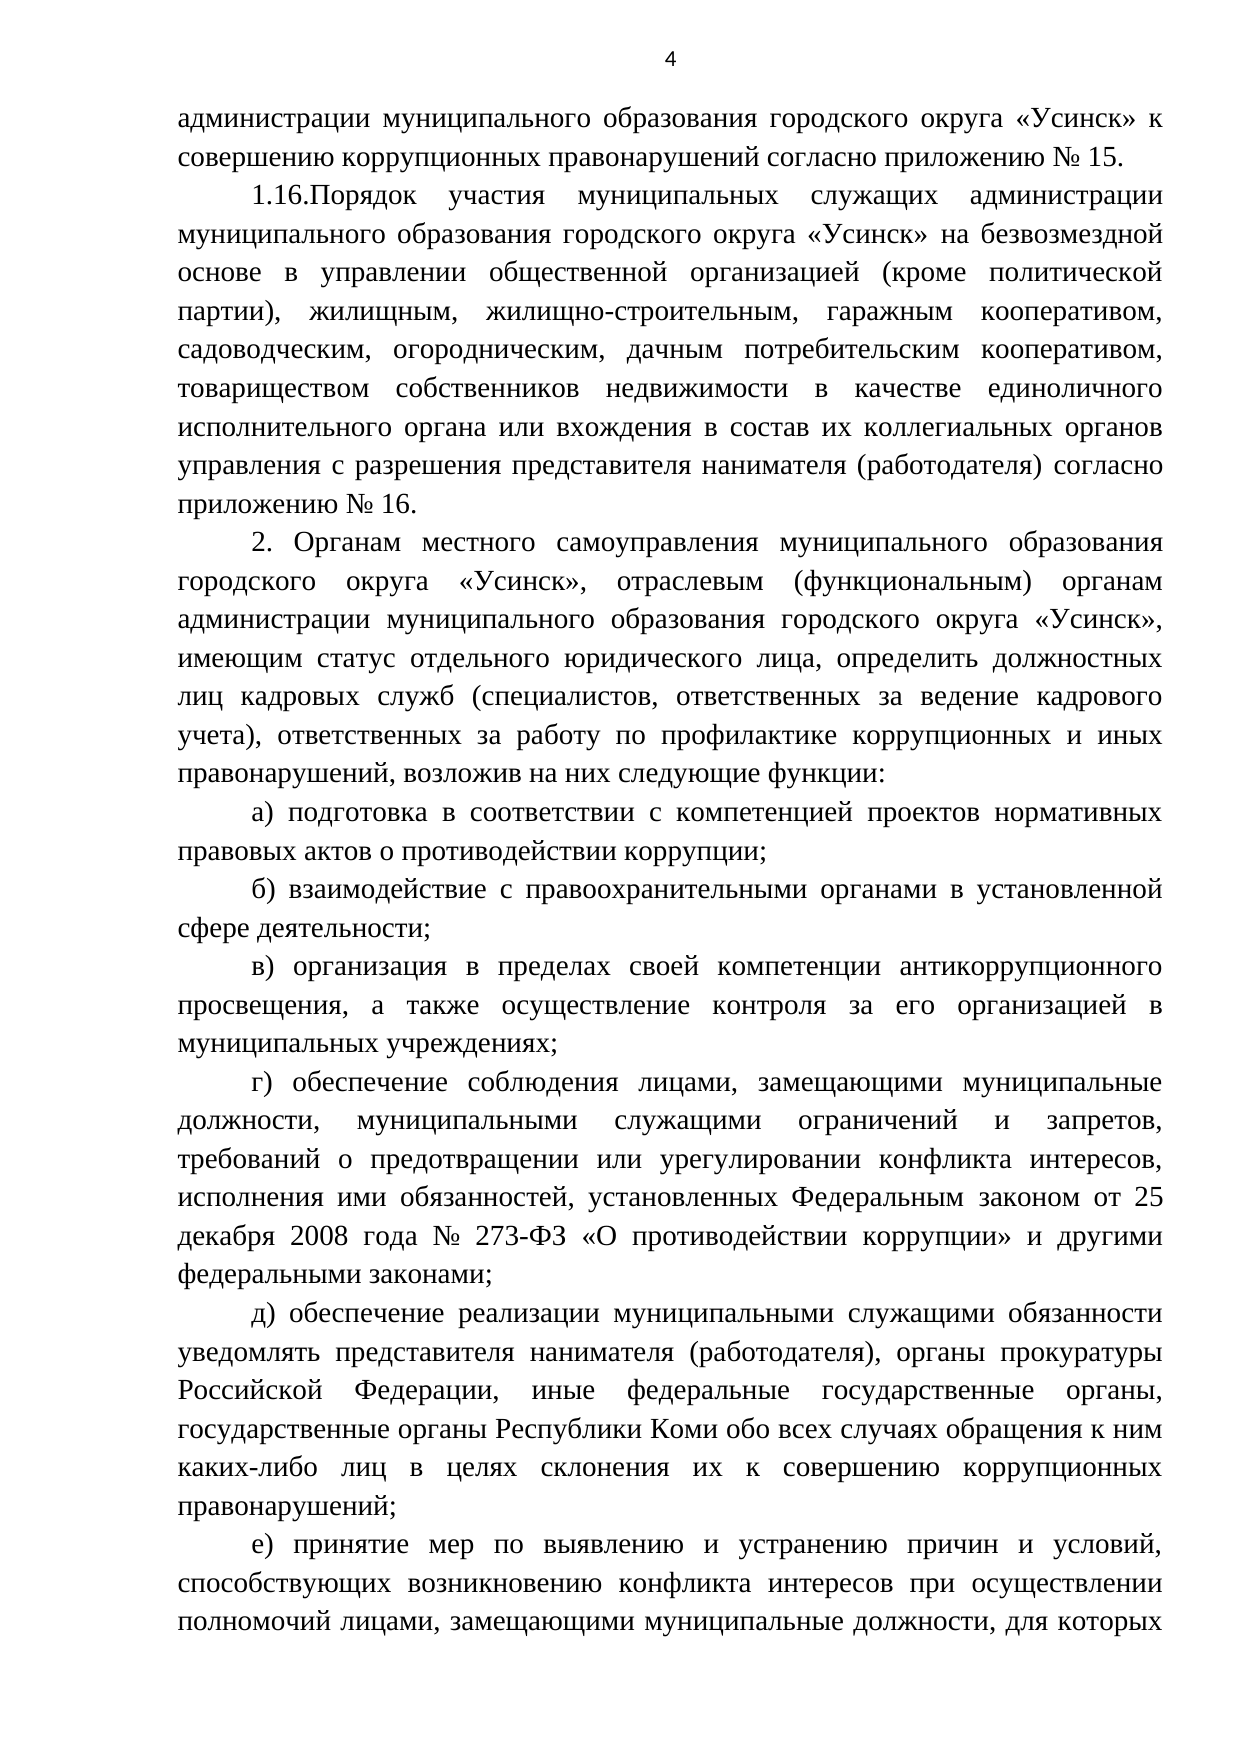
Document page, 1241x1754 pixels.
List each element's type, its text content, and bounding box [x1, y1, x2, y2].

text г) обеспечение соблюдения лицами, замещающими муниципальные должности, муниципальными служащими ограничений и запретов, требований о предотвращении или урегулировании конфликта интересов, исполнения ими обязанностей, установленных Федеральным законом от 25 декабря 2008 года № 273-ФЗ «О противодействии коррупции» и другими федеральными законами; [177, 1064, 1163, 1290]
text а) подготовка в соответствии с компетенцией проектов нормативных правовых актов о противодействии коррупции; [177, 794, 1163, 866]
text 2. Органам местного самоуправления муниципального образования городского округа «Усинск», отраслевым (функциональным) органам администрации муниципального образования городского округа «Усинск», имеющим статус отдельного юридического лица, определить должностных лиц кадровых служб (специалистов, ответственных за ведение кадрового учета), ответственных за работу по профилактике коррупционных и иных правонарушений, возложив на них следующие функции: [177, 524, 1163, 789]
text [177, 1526, 1163, 1637]
text 1.16.Порядок участия муниципальных служащих администрации муниципального образования городского округа «Усинск» на безвозмездной основе в управлении общественной организацией (кроме политической партии), жилищным, жилищно-строительным, гаражным кооперативом, садоводческим, огородническим, дачным потребительским кооперативом, товариществом собственников недвижимости в качестве единоличного исполнительного органа или вхождения в состав их коллегиальных органов управления с разрешения представителя нанимателя (работодателя) согласно приложению № 16. [177, 177, 1163, 519]
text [177, 100, 1163, 172]
text в) организация в пределах своей компетенции антикоррупционного просвещения, а также осуществление контроля за его организацией в муниципальных учреждениях; [177, 948, 1163, 1059]
text б) взаимодействие с правоохранительными органами в установленной сфере деятельности; [177, 871, 1163, 943]
text д) обеспечение реализации муниципальными служащими обязанности уведомлять представителя нанимателя (работодателя), органы прокуратуры Российской Федерации, иные федеральные государственные органы, государственные органы Республики Коми обо всех случаях обращения к ним каких-либо лиц в целях склонения их к совершению коррупционных правонарушений; [177, 1295, 1163, 1521]
